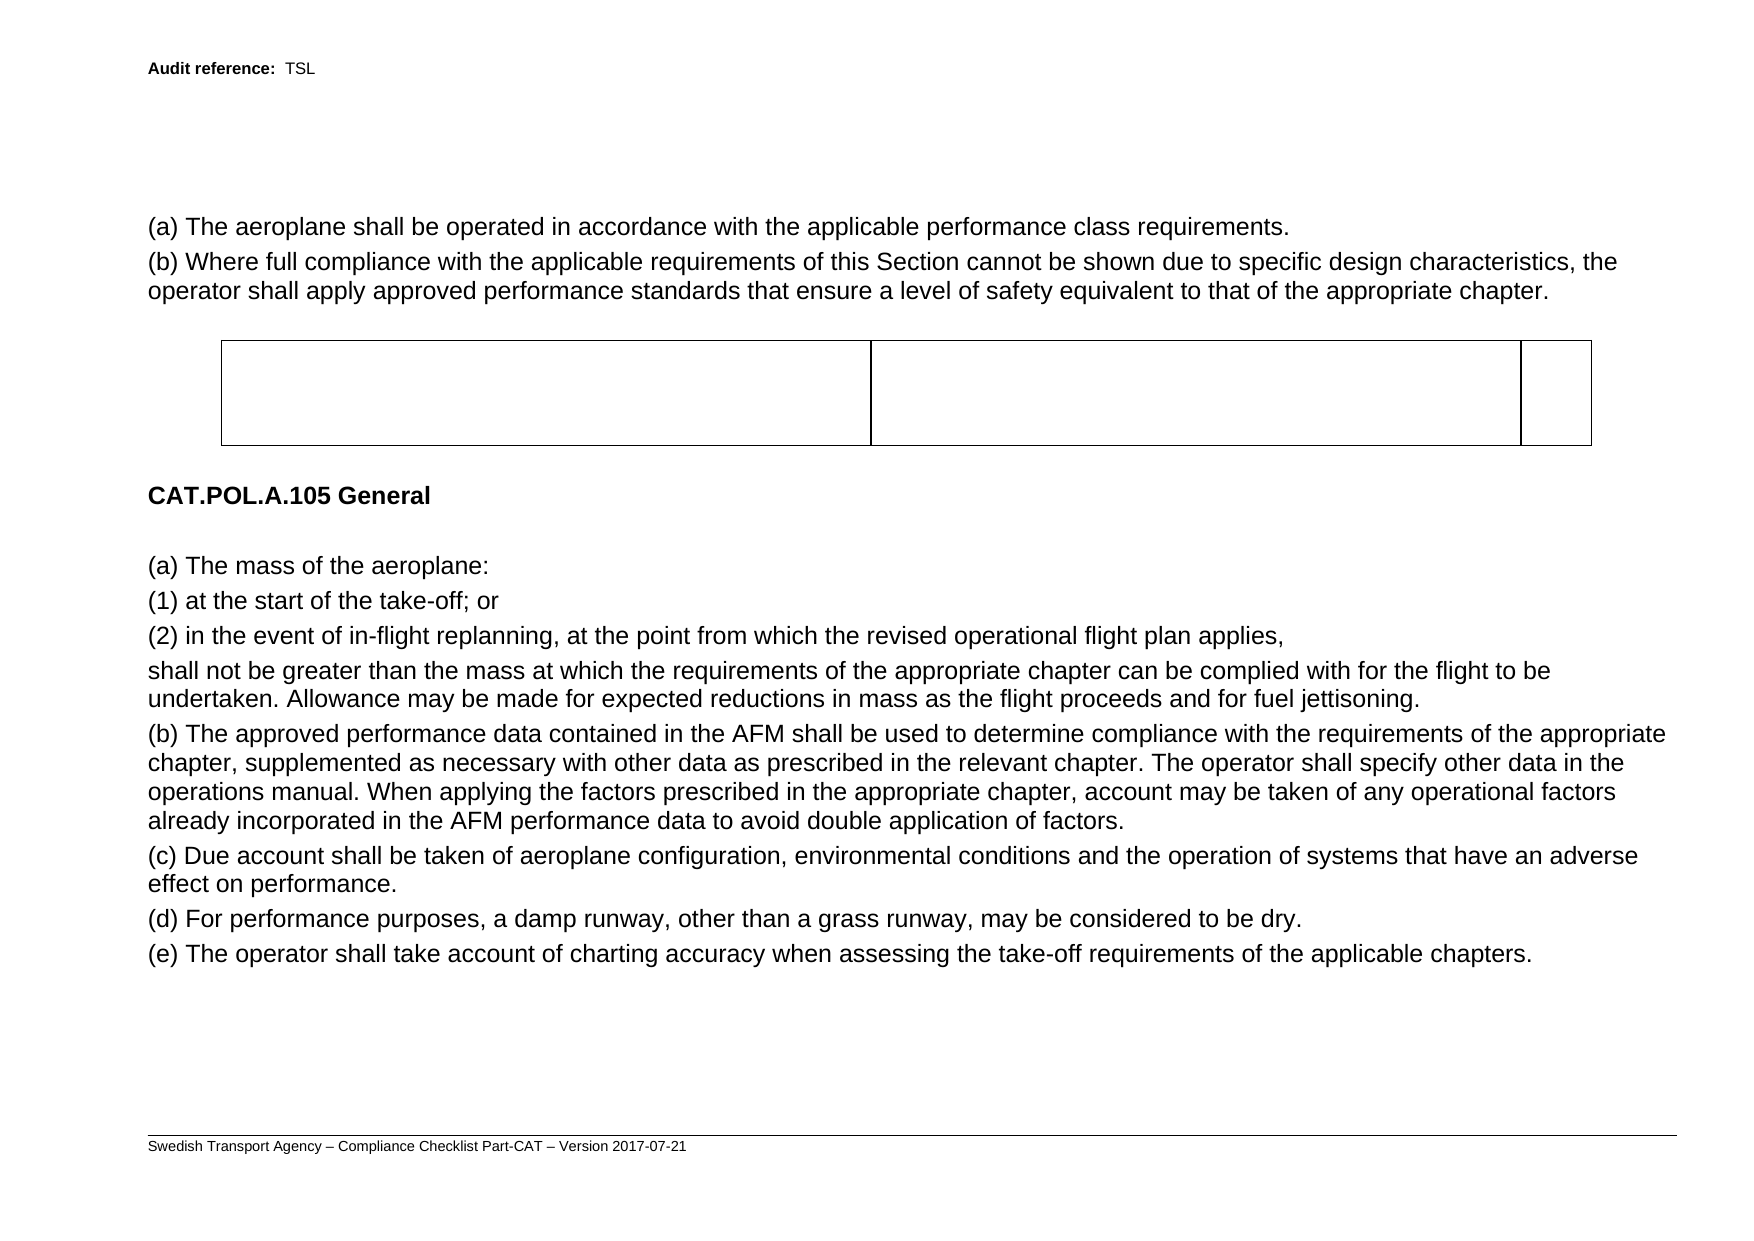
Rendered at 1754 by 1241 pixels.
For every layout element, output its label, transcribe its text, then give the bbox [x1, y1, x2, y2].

text (d) For performance purposes, a damp runway, other than a grass runway, may be considered to be dry. [148, 904, 1677, 933]
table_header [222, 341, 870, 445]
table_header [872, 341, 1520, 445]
text (c) Due account shall be taken of aeroplane configuration, environmental conditions and the operation of systems that have an adverse effect on performance. [148, 841, 1677, 898]
text (b) The approved performance data contained in the AFM shall be used to determine compliance with the requirements of the appropriate chapter, supplemented as necessary with other data as prescribed in the relevant chapter. The operator shall specify other data in the operations manual. When applying the factors prescribed in the appropriate chapter, account may be taken of any operational factors already incorporated in the AFM performance data to avoid double application of factors. [148, 719, 1677, 834]
text (b) Where full compliance with the applicable requirements of this Section cannot be shown due to specific design characteristics, the operator shall apply approved performance standards that ensure a level of safety equivalent to that of the appropriate chapter. [148, 247, 1677, 305]
text CAT.POL.A.105 General [148, 481, 1677, 509]
text (a) The aeroplane shall be operated in accordance with the applicable performance class requirements. [148, 212, 1677, 241]
text (e) The operator shall take account of charting accuracy when assessing the take-off requirements of the applicable chapters. [148, 939, 1677, 968]
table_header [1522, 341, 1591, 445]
text shall not be greater than the mass at which the requirements of the appropriate chapter can be complied with for the flight to be undertaken. Allowance may be made for expected reductions in mass as the flight proceeds and for fuel jettisoning. [148, 656, 1677, 713]
text (1) at the start of the take-off; or [148, 586, 1677, 614]
text (2) in the event of in-flight replanning, at the point from which the revised operational flight plan applies, [148, 621, 1677, 649]
text (a) The mass of the aeroplane: [148, 551, 1677, 579]
